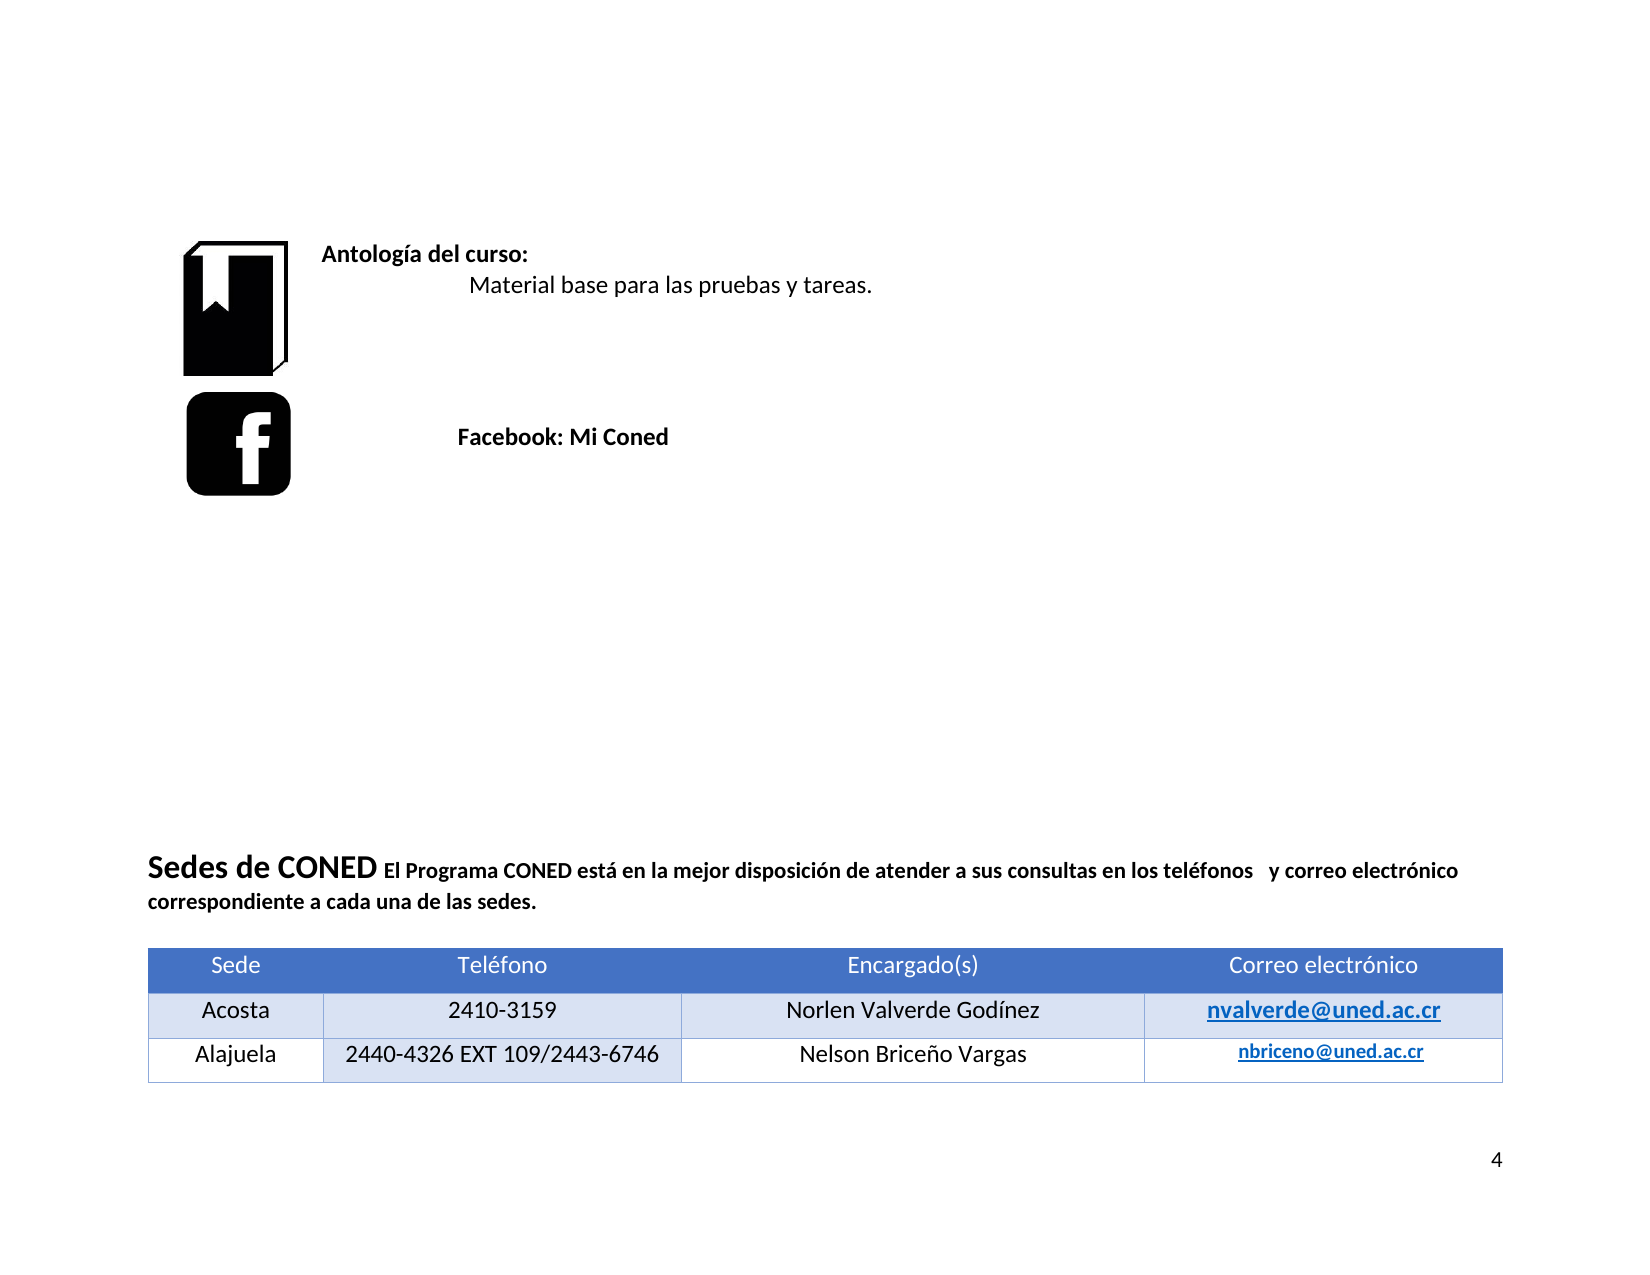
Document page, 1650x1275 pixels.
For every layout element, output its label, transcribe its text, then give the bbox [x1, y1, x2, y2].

table_cell 2440-4326 EXT 109/2443-6746 [324, 1039, 681, 1082]
table_cell 2410-3159 [324, 994, 681, 1038]
text Material base para las pruebas y tareas. [303, 269, 1502, 299]
text Sedes de CONED El Programa CONED está en la mejor disposición de atender a sus consultas en los teléfonos y correo electrónico correspondiente a cada una de las sedes. [148, 846, 1502, 915]
picture [168, 241, 303, 376]
table_header Correo electrónico [1145, 949, 1502, 993]
table_cell Norlen Valverde Godínez [682, 994, 1144, 1038]
table_header Sede [149, 949, 323, 993]
text Antología del curso: [148, 238, 1502, 269]
table_cell nvalverde@uned.ac.cr [1145, 994, 1502, 1038]
table_header Teléfono [324, 949, 681, 993]
picture [186, 392, 292, 497]
table_cell Acosta [149, 994, 323, 1038]
text Facebook: Mi Coned [295, 421, 1502, 480]
table_cell Alajuela [149, 1039, 323, 1082]
table_header Encargado(s) [682, 949, 1144, 993]
table_cell Nelson Briceño Vargas [682, 1039, 1144, 1082]
table_cell nbriceno@uned.ac.cr [1145, 1039, 1502, 1082]
